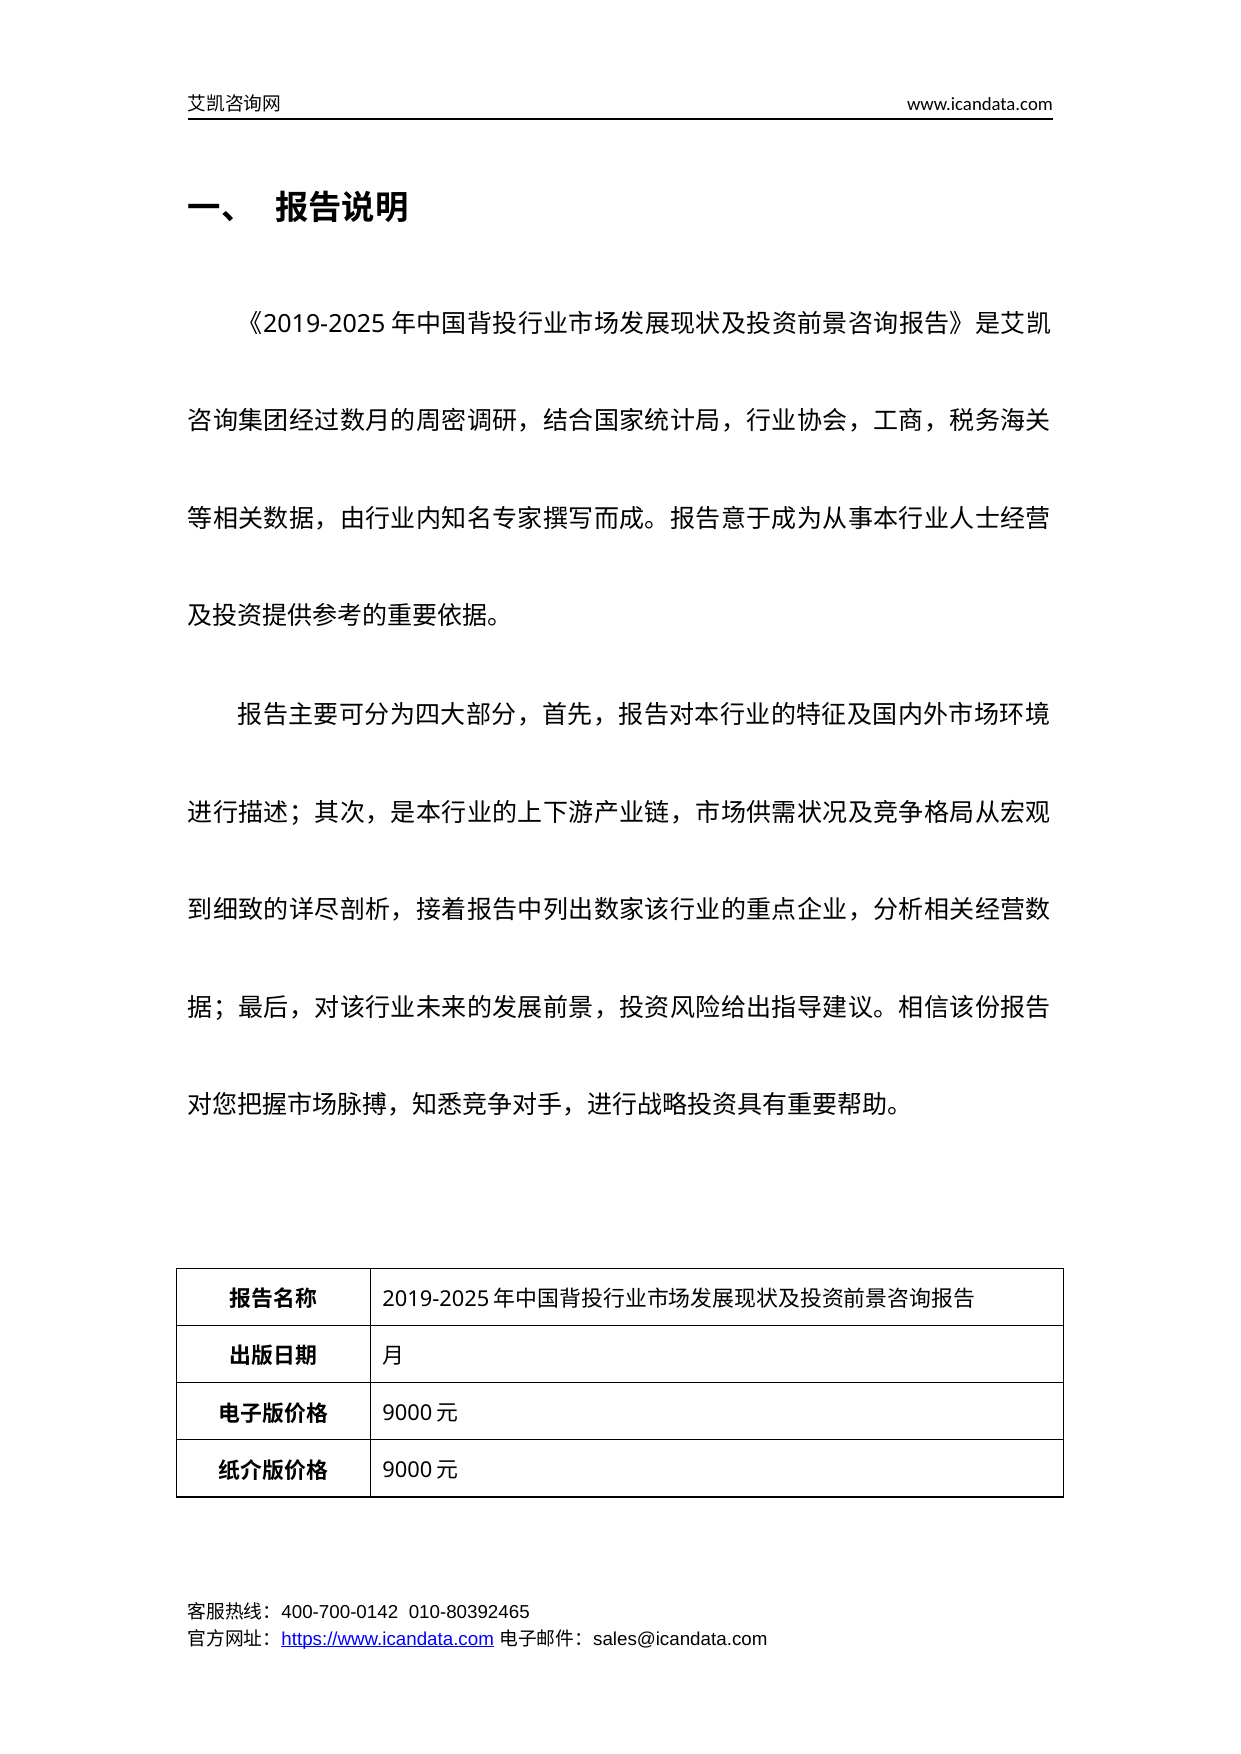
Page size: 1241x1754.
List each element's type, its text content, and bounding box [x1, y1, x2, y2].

text 《2019-2025年中国背投行业市场发展现状及投资前景咨询报告》是艾凯咨询集团经过数月的周密调研，结合国家统计局，行业协会，工商，税务海关等相关数据，由行业内知名专家撰写而成。报告意于成为从事本行业人士经营及投资提供参考的重要依据。 [187, 289, 1053, 646]
table_cell 9000元 [371, 1440, 1063, 1496]
table_cell 出版日期 [177, 1326, 370, 1382]
table_header 2019-2025年中国背投行业市场发展现状及投资前景咨询报告 [371, 1269, 1063, 1325]
table_cell 9000元 [371, 1383, 1063, 1439]
table_cell 月 [371, 1326, 1063, 1382]
table_cell 纸介版价格 [177, 1440, 370, 1496]
text 报告主要可分为四大部分，首先，报告对本行业的特征及国内外市场环境进行描述；其次，是本行业的上下游产业链，市场供需状况及竞争格局从宏观到细致的详尽剖析，接着报告中列出数家该行业的重点企业，分析相关经营数据；最后，对该行业未来的发展前景，投资风险给出指导建议。相信该份报告对您把握市场脉搏，知悉竞争对手，进行战略投资具有重要帮助。 [187, 681, 1053, 1136]
table_header 报告名称 [177, 1269, 370, 1325]
table_cell 电子版价格 [177, 1383, 370, 1439]
subtitle 报告说明 [187, 172, 1053, 237]
